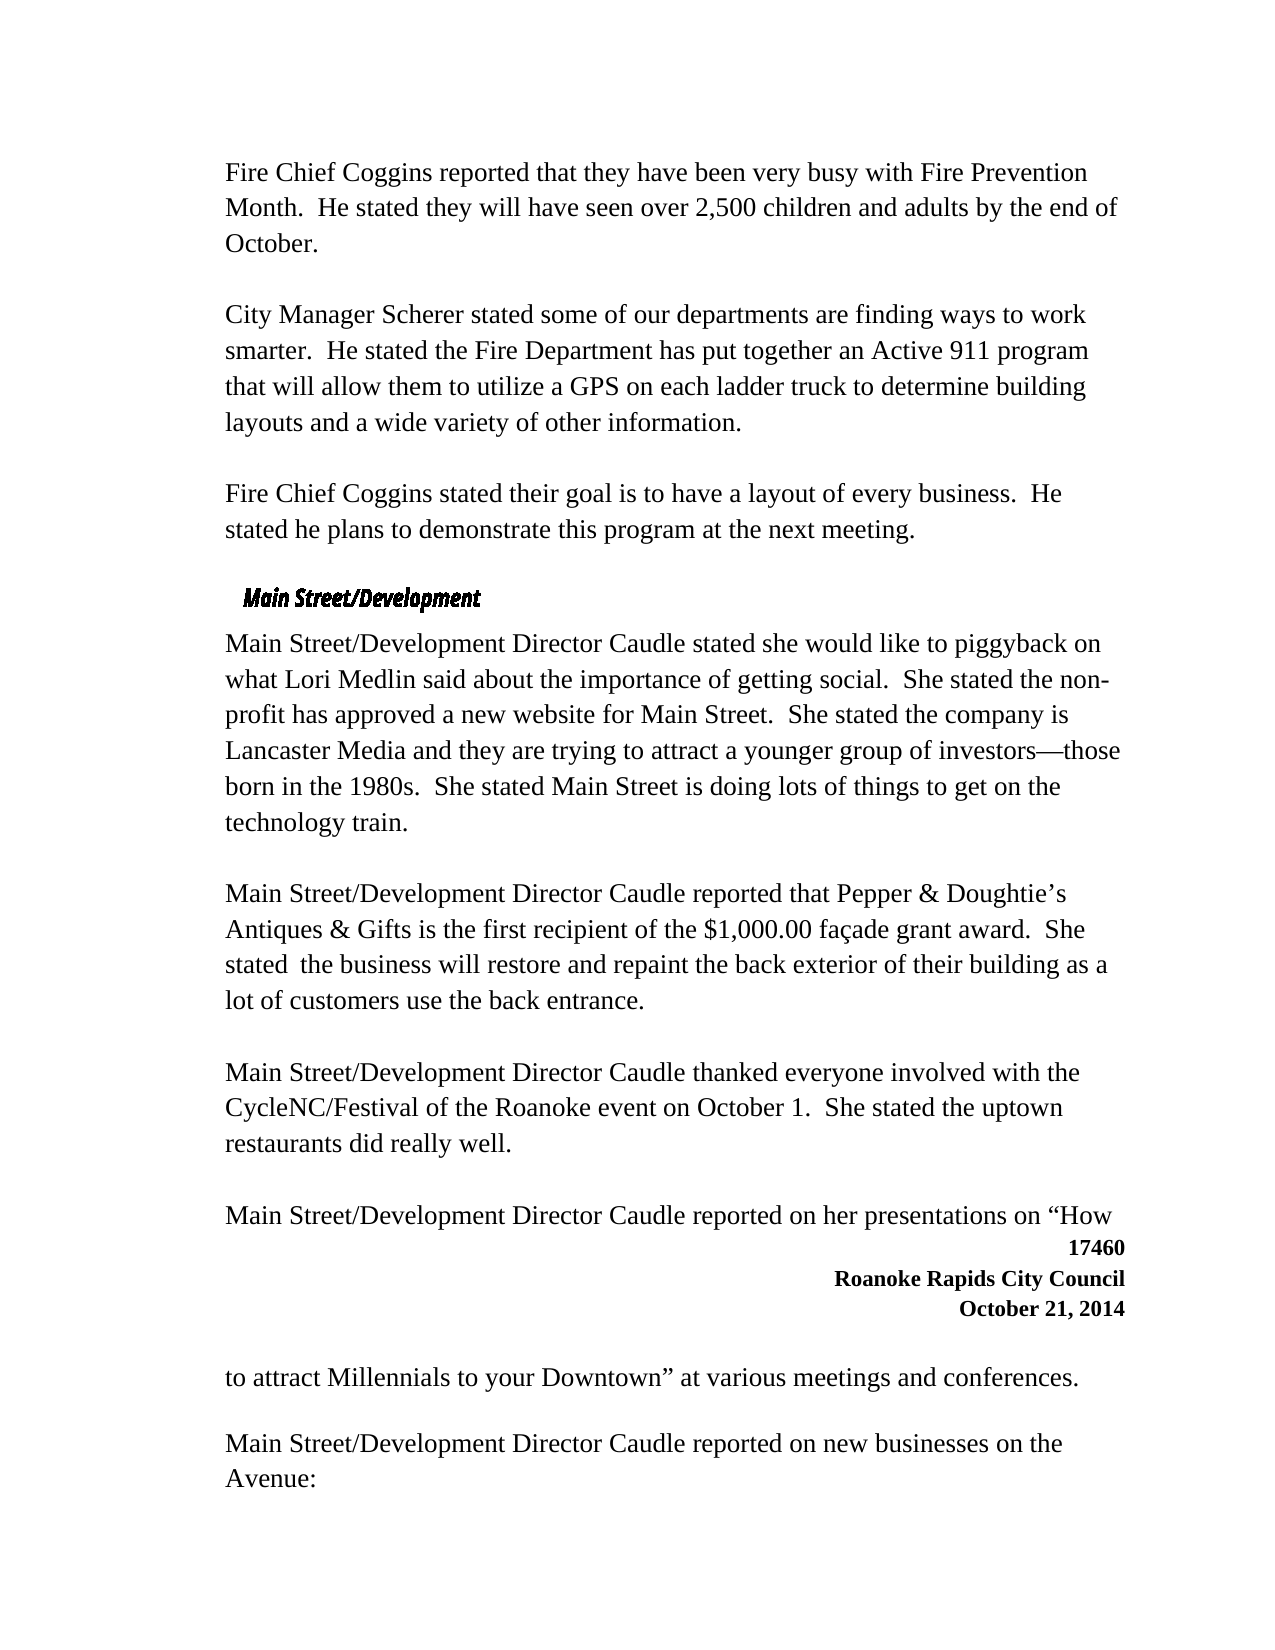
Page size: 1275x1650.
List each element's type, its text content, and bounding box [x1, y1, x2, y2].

text Fire Chief Coggins reported that they have been very busy with Fire Prevention Month. He stated they will have seen over 2,500 children and adults by the end of October. [150, 156, 1125, 258]
text 17460 [150, 1234, 1125, 1261]
text to attract Millennials to your Downtown” at various meetings and conferences. [150, 1361, 1125, 1392]
text Fire Chief Coggins stated their goal is to have a layout of every business. He stated he plans to demonstrate this program at the next meeting. [150, 477, 1125, 544]
text Main Street/Development Director Caudle stated she would like to piggyback on what Lori Medlin said about the importance of getting social. She stated the non- profit has approved a new website for Main Street. She stated the company is Lancaster Media and they are trying to attract a younger group of investors—those born in the 1980s. She stated Main Street is doing lots of things to get on the technology train. [150, 627, 1125, 837]
text City Manager Scherer stated some of our departments are finding ways to work smarter. He stated the Fire Department has put together an Active 911 program that will allow them to utilize a GPS on each ladder truck to determine building layouts and a wide variety of other information. [150, 299, 1125, 437]
text Main Street/Development Director Caudle reported that Pepper & Doughtie’s Antiques & Gifts is the first recipient of the $1,000.00 façade grant award. She stated the business will restore and repaint the back exterior of their building as a lot of customers use the back entrance. [150, 877, 1125, 1016]
text Roanoke Rapids City Council [150, 1265, 1125, 1291]
text Main Street/Development Director Caudle reported on new businesses on the Avenue: [150, 1427, 1125, 1494]
text October 21, 2014 [150, 1295, 1125, 1321]
text Main Street/Development Director Caudle thanked everyone involved with the CycleNC/Festival of the Roanoke event on October 1. She stated the uptown restaurants did really well. [150, 1056, 1125, 1158]
text Main Street/Development Director Caudle reported on her presentations on “How [150, 1199, 1125, 1230]
